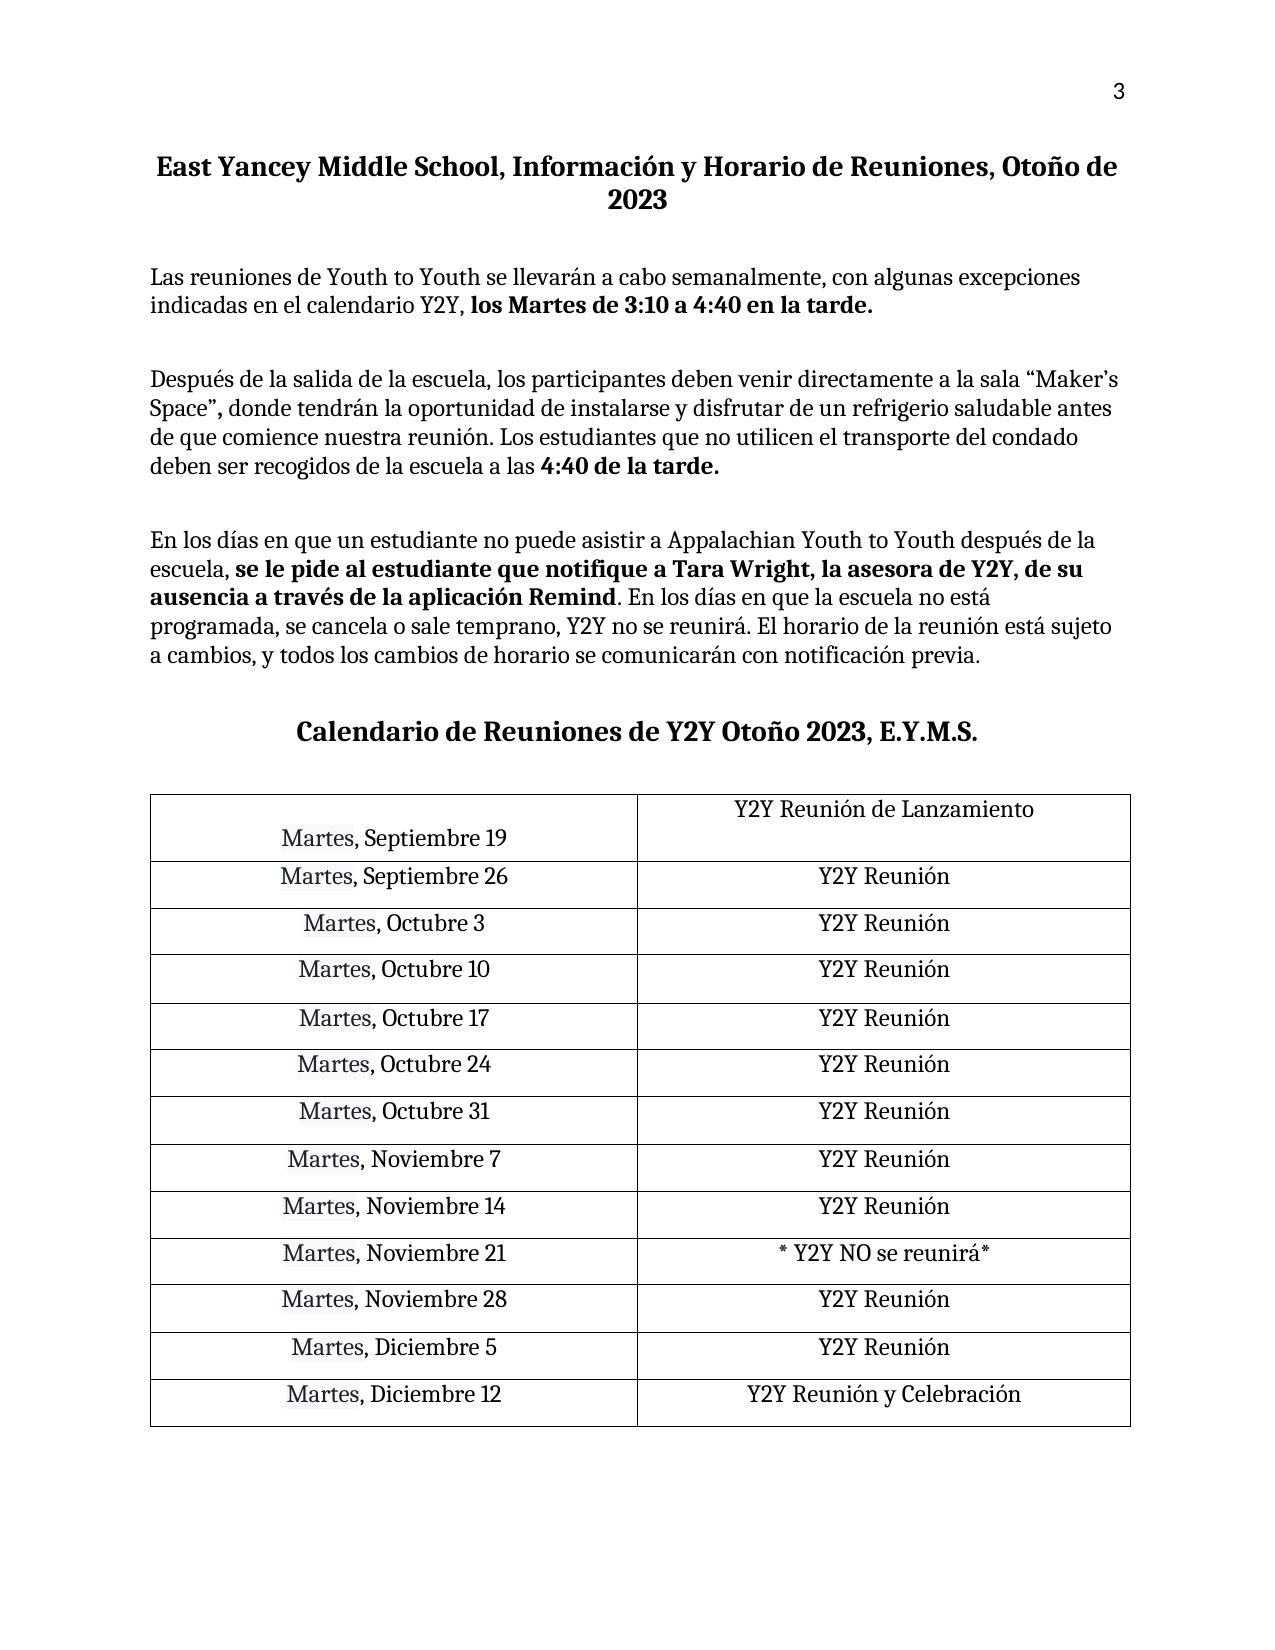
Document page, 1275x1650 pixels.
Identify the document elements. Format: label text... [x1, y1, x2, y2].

table_cell Y2Y Reunión [638, 1285, 1130, 1332]
table_header Martes, Septiembre 19 [151, 795, 637, 861]
table_cell Martes, Octubre 24 [151, 1050, 637, 1096]
text Después de la salida de la escuela, los participantes deben venir directamente a la sala “Maker’s Space”, donde tendrán la oportunidad de instalarse y disfrutar de un refrigerio saludable antes de que comience nuestra reunión. Los estudiantes que no utilicen el transporte del condado deben ser recogidos de la escuela a las 4:40 de la tarde. [150, 365, 1125, 480]
table_cell Martes, Noviembre 28 [151, 1285, 637, 1332]
text Las reuniones de Youth to Youth se llevarán a cabo semanalmente, con algunas excepciones indicadas en el calendario Y2Y, los Martes de 3:10 a 4:40 en la tarde. [150, 262, 1125, 320]
table_cell Y2Y Reunión [638, 1192, 1130, 1237]
table_cell Y2Y Reunión [638, 1333, 1130, 1379]
table_cell Martes, Septiembre 26 [151, 862, 637, 908]
table_cell Martes, Noviembre 14 [151, 1192, 637, 1237]
table_header Y2Y Reunión de Lanzamiento [638, 795, 1130, 861]
table_cell Martes, Octubre 10 [151, 955, 637, 1002]
table_cell Martes, Octubre 3 [151, 909, 637, 954]
table_cell Martes, Diciembre 5 [151, 1333, 637, 1379]
table_cell Y2Y Reunión y Celebración [638, 1380, 1130, 1426]
table_cell Y2Y Reunión [638, 1004, 1130, 1049]
table_cell Martes, Diciembre 12 [151, 1380, 637, 1426]
table_cell Y2Y Reunión [638, 1145, 1130, 1191]
table_cell Y2Y Reunión [638, 1050, 1130, 1096]
table_cell Martes, Noviembre 7 [151, 1145, 637, 1191]
text En los días en que un estudiante no puede asistir a Appalachian Youth to Youth después de la escuela, se le pide al estudiante que notifique a Tara Wright, la asesora de Y2Y, de su ausencia a través de la aplicación Remind. En los días en que la escuela no está programada, se cancela o sale temprano, Y2Y no se reunirá. El horario de la reunión está sujeto a cambios, y todos los cambios de horario se comunicarán con notificación previa. [150, 526, 1125, 669]
table_cell Martes, Noviembre 21 [151, 1239, 637, 1284]
table_cell Y2Y Reunión [638, 1097, 1130, 1144]
table_cell Martes, Octubre 17 [151, 1004, 637, 1049]
text East Yancey Middle School, Información y Horario de Reuniones, Otoño de 2023 [150, 150, 1125, 217]
table_cell Y2Y Reunión [638, 862, 1130, 908]
table_cell Y2Y Reunión [638, 955, 1130, 1002]
table_cell Martes, Octubre 31 [151, 1097, 637, 1144]
text Calendario de Reuniones de Y2Y Otoño 2023, E.Y.M.S. [150, 715, 1125, 748]
table_cell * Y2Y NO se reunirá* [638, 1239, 1130, 1284]
table_cell Y2Y Reunión [638, 909, 1130, 954]
